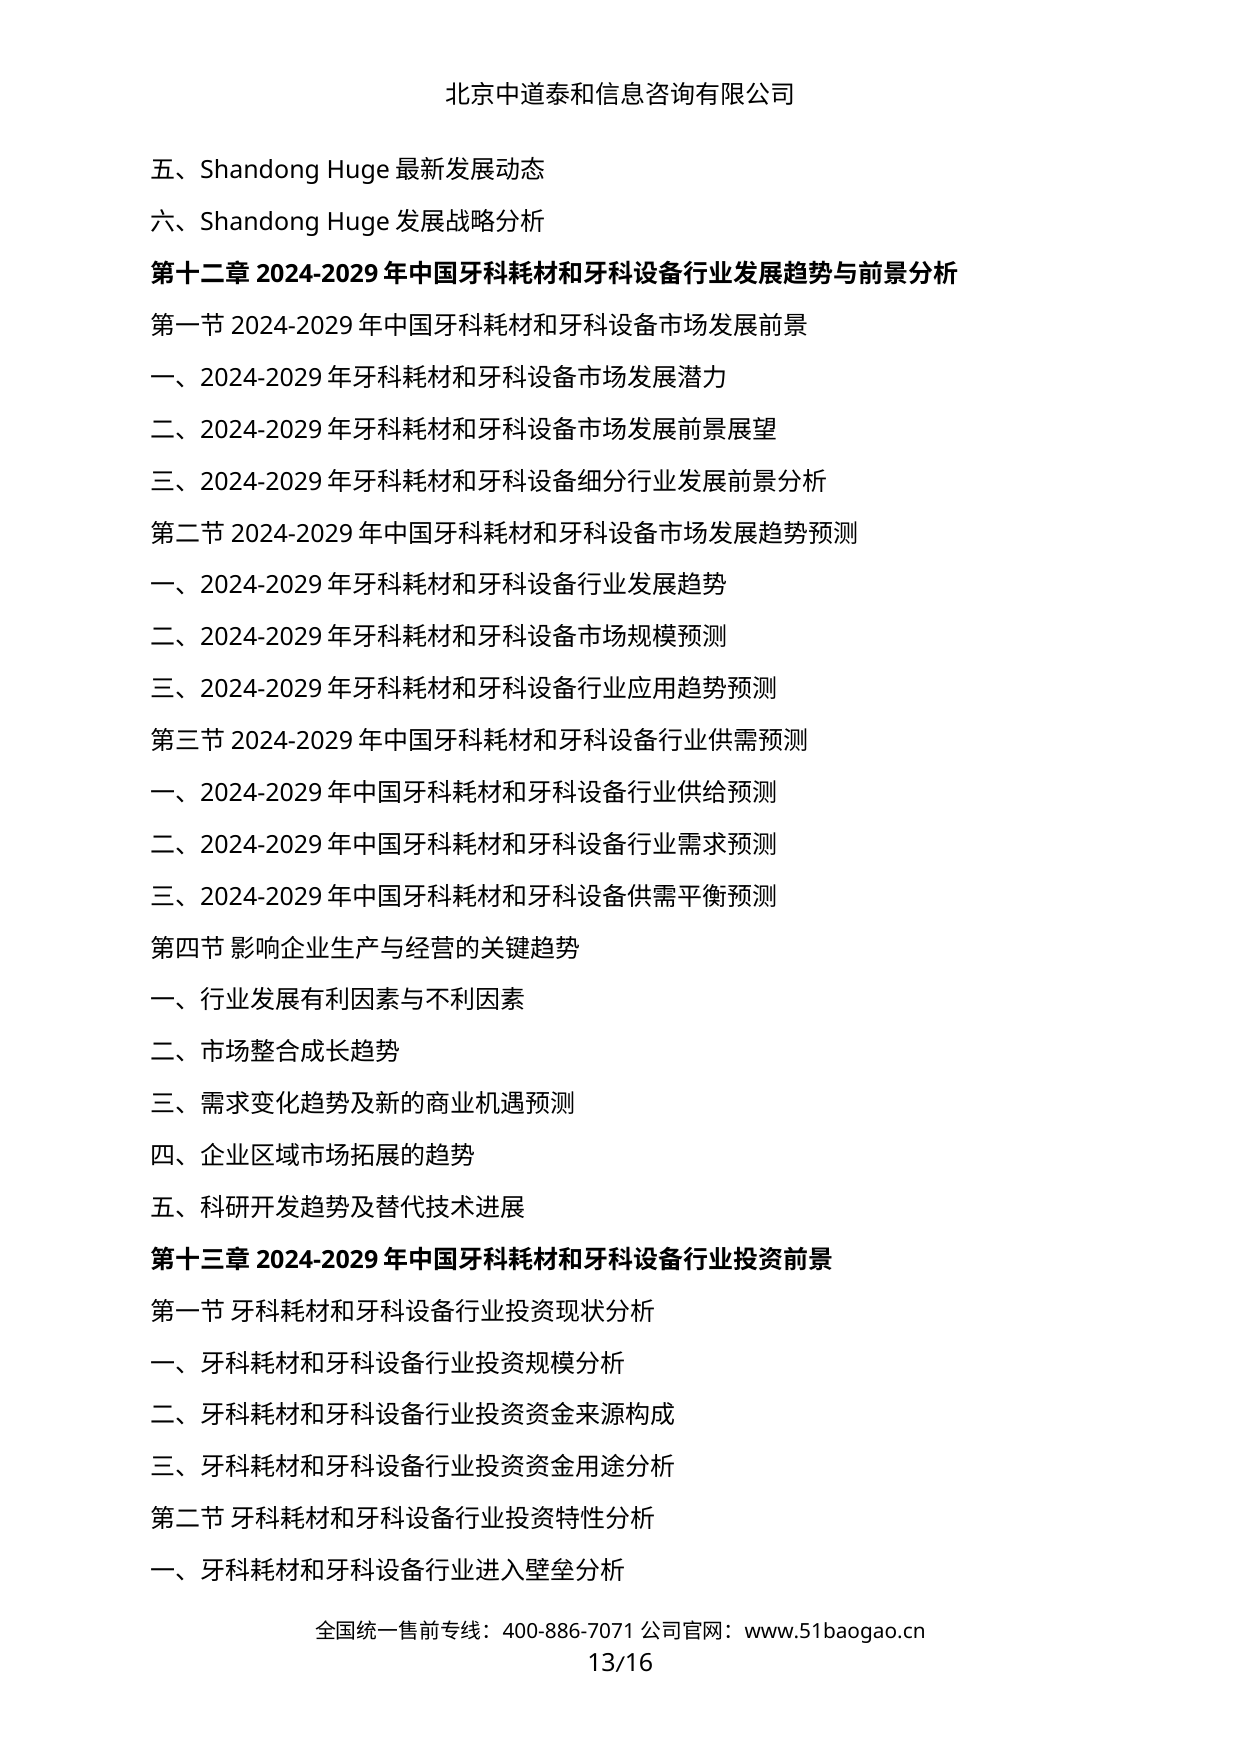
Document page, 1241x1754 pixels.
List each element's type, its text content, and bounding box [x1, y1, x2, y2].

text 一、2024-2029年中国牙科耗材和牙科设备行业供给预测 [150, 772, 1090, 809]
text 第四节 影响企业生产与经营的关键趋势 [150, 928, 1090, 964]
text 三、牙科耗材和牙科设备行业投资资金用途分析 [150, 1447, 1090, 1483]
text 第十二章 2024-2029年中国牙科耗材和牙科设备行业发展趋势与前景分析 [150, 254, 1090, 290]
text 一、牙科耗材和牙科设备行业投资规模分析 [150, 1343, 1090, 1379]
text 一、2024-2029年牙科耗材和牙科设备行业发展趋势 [150, 565, 1090, 601]
text 一、牙科耗材和牙科设备行业进入壁垒分析 [150, 1551, 1090, 1587]
text 第三节 2024-2029年中国牙科耗材和牙科设备行业供需预测 [150, 721, 1090, 757]
text 二、2024-2029年中国牙科耗材和牙科设备行业需求预测 [150, 824, 1090, 861]
text 三、需求变化趋势及新的商业机遇预测 [150, 1084, 1090, 1120]
text 第十三章 2024-2029年中国牙科耗材和牙科设备行业投资前景 [150, 1239, 1090, 1276]
text 三、2024-2029年中国牙科耗材和牙科设备供需平衡预测 [150, 876, 1090, 912]
text 第一节 牙科耗材和牙科设备行业投资现状分析 [150, 1291, 1090, 1327]
text 第二节 牙科耗材和牙科设备行业投资特性分析 [150, 1499, 1090, 1535]
text 一、2024-2029年牙科耗材和牙科设备市场发展潜力 [150, 357, 1090, 394]
text 三、2024-2029年牙科耗材和牙科设备行业应用趋势预测 [150, 669, 1090, 705]
text 五、科研开发趋势及替代技术进展 [150, 1187, 1090, 1224]
text 二、市场整合成长趋势 [150, 1032, 1090, 1068]
text 四、企业区域市场拓展的趋势 [150, 1136, 1090, 1172]
text 五、Shandong Huge最新发展动态 [150, 150, 1090, 186]
text 一、行业发展有利因素与不利因素 [150, 980, 1090, 1016]
text 二、2024-2029年牙科耗材和牙科设备市场规模预测 [150, 617, 1090, 653]
text 三、2024-2029年牙科耗材和牙科设备细分行业发展前景分析 [150, 461, 1090, 497]
text 二、牙科耗材和牙科设备行业投资资金来源构成 [150, 1395, 1090, 1431]
text 第二节 2024-2029年中国牙科耗材和牙科设备市场发展趋势预测 [150, 513, 1090, 549]
text 二、2024-2029年牙科耗材和牙科设备市场发展前景展望 [150, 409, 1090, 446]
text 第一节 2024-2029年中国牙科耗材和牙科设备市场发展前景 [150, 306, 1090, 342]
text 六、Shandong Huge发展战略分析 [150, 202, 1090, 238]
